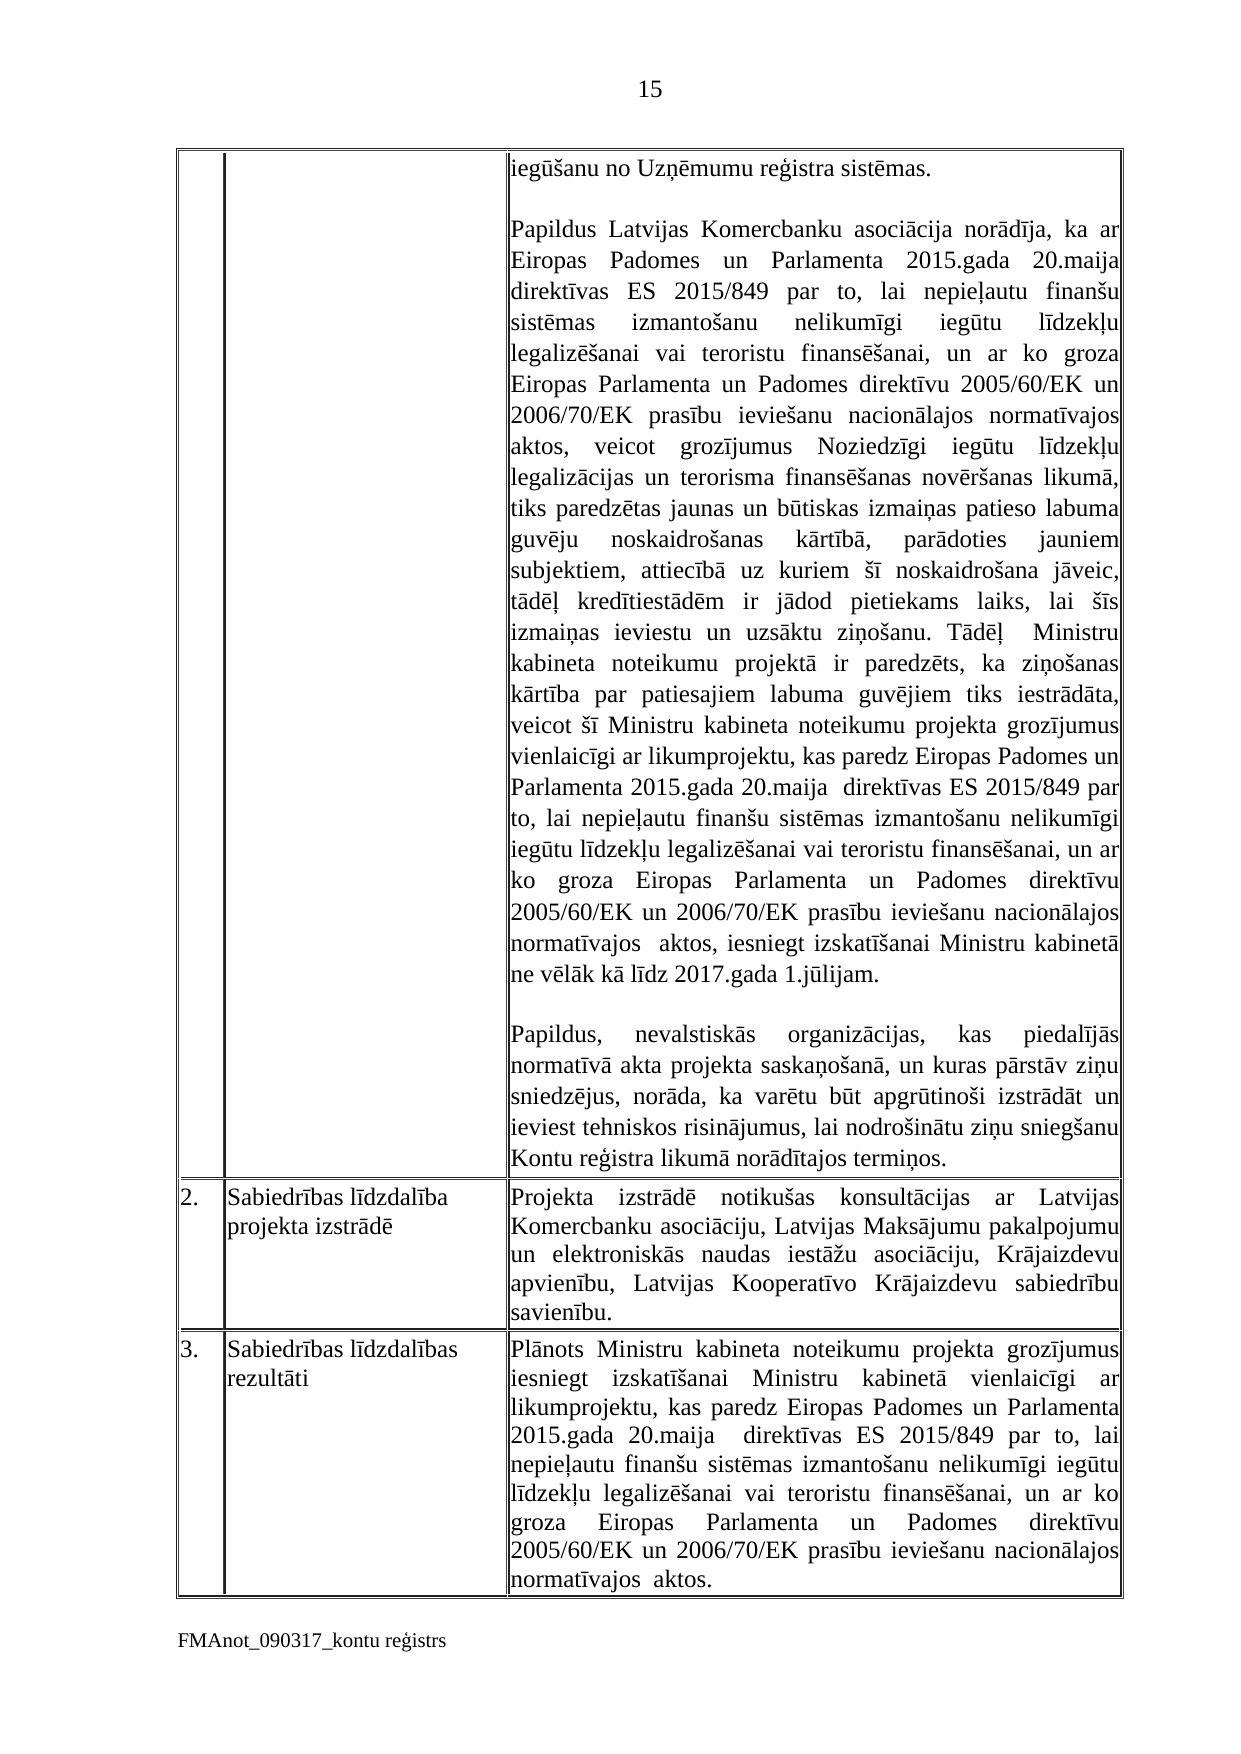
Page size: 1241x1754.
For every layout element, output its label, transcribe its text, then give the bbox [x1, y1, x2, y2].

table_cell Sabiedrības līdzdalības rezultāti [224, 1328, 508, 1595]
table_cell 3. [179, 1328, 224, 1595]
table_cell Plānots Ministru kabineta noteikumu projekta grozījumus iesniegt izskatīšanai Ministru kabinetā vienlaicīgi ar likumprojektu, kas paredz Eiropas Padomes un Parlamenta 2015.gada 20.maija direktīvas ES 2015/849 par to, lai nepieļautu finanšu sistēmas izmantošanu nelikumīgi iegūtu līdzekļu legalizēšanai vai teroristu finansēšanai, un ar ko groza Eiropas Parlamenta un Padomes direktīvu 2005/60/EK un 2006/70/EK prasību ieviešanu nacionālajos normatīvajos aktos. [508, 1328, 1121, 1595]
table_cell Projekta izstrādē notikušas konsultācijas ar Latvijas Komercbanku asociāciju, Latvijas Maksājumu pakalpojumu un elektroniskās naudas iestāžu asociāciju, Krājaizdevu apvienību, Latvijas Kooperatīvo Krājaizdevu sabiedrību savienību. [510, 1176, 1121, 1328]
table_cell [508, 151, 1120, 1176]
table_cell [224, 149, 508, 1176]
table_cell Sabiedrības līdzdalība projekta izstrādē [226, 1180, 506, 1328]
table_cell 1. [179, 151, 224, 1176]
table_cell 2. [179, 1176, 223, 1328]
